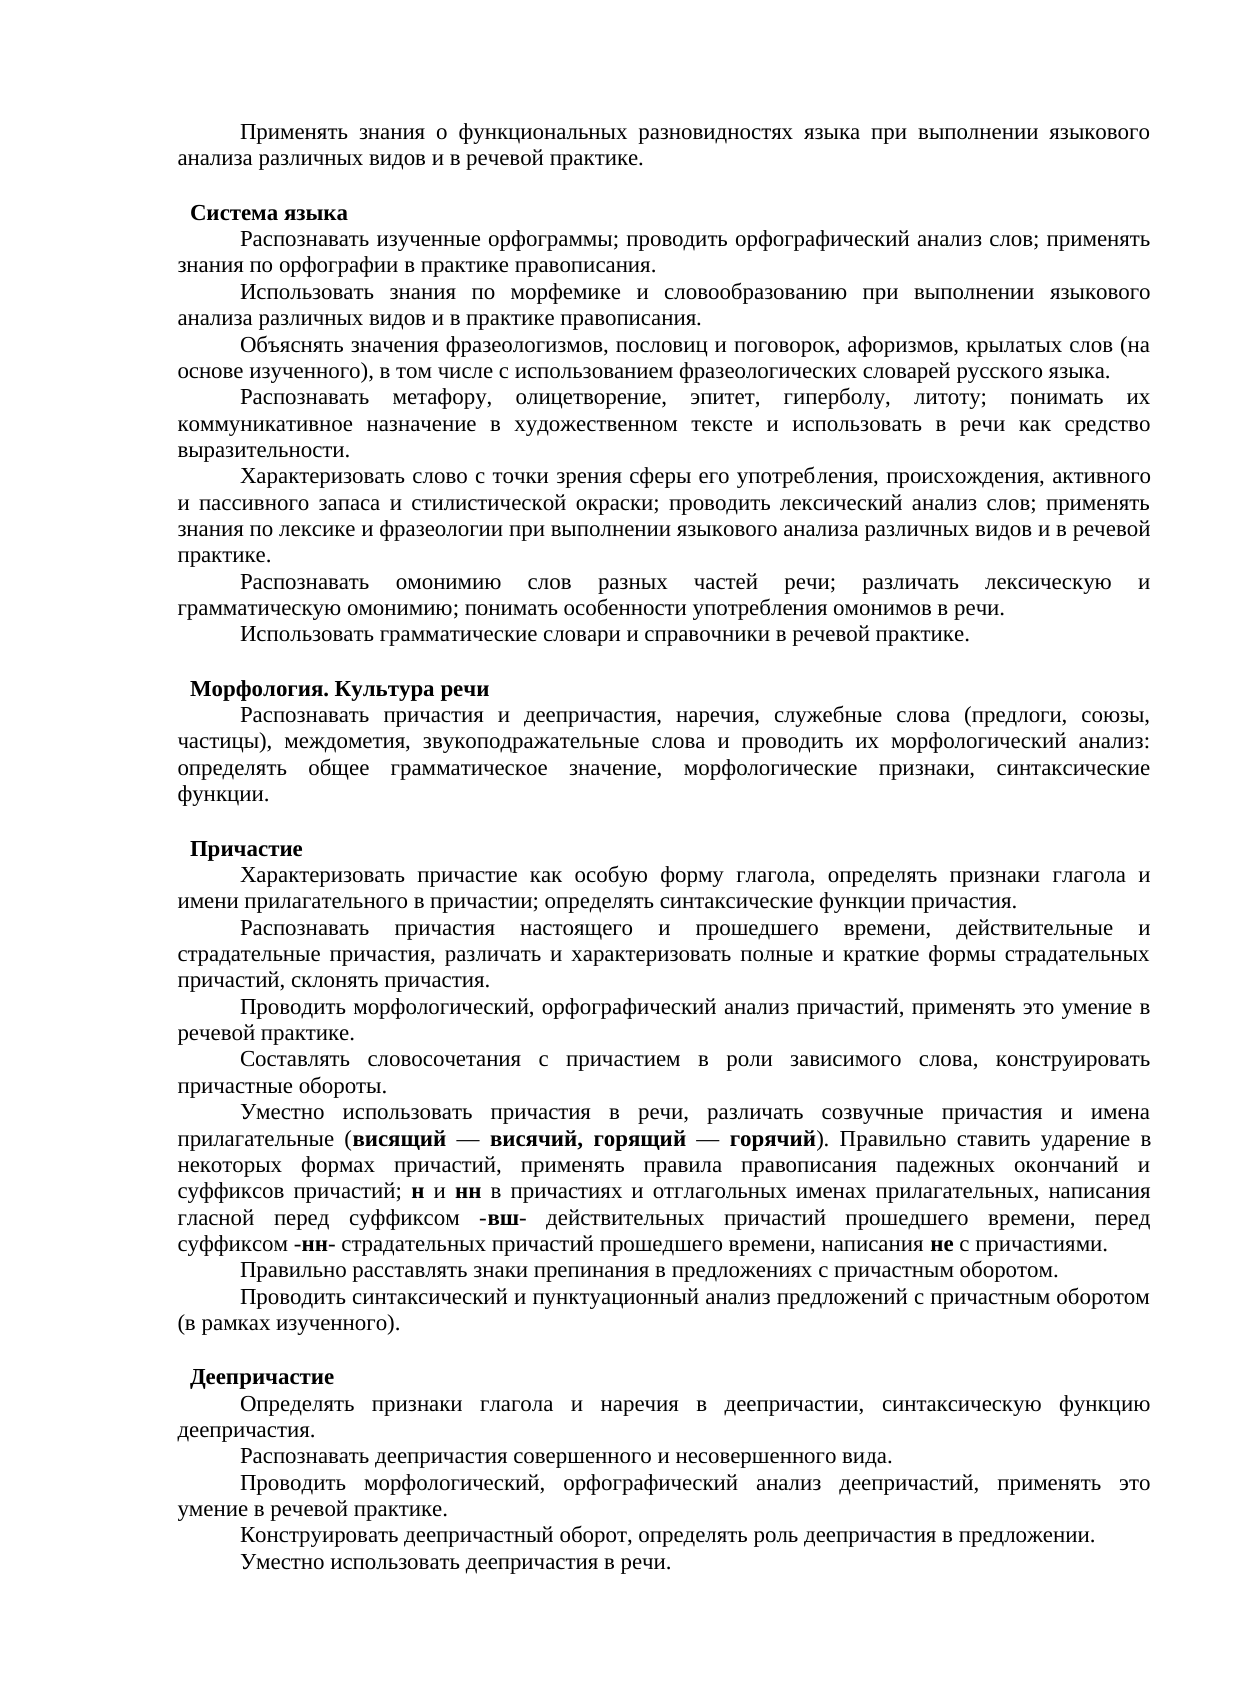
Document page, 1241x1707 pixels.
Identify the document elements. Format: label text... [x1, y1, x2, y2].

text Деепричастие [190, 1363, 1152, 1390]
text Уместно использовать причастия в речи, различать созвучные причастия и имена прилагательные (висящий — висячий, горящий — горячий). Правильно ставить ударение в некоторых формах причастий, применять правила правописания падежных окончаний и суффиксов причастий; н и нн в причастиях и отглагольных именах прилагательных, написания гласной перед суффиксом -вш- действительных причастий прошедшего времени, перед суффиксом -нн- страдательных причастий прошедшего времени, написания не с причастиями. [177, 1098, 1152, 1256]
text Характеризовать слово с точки зрения сферы его употреб­ления, происхождения, активного и пассивного запаса и стилистической окраски; проводить лексический анализ слов; применять знания по лексике и фразеологии при выполнении языкового анализа различных видов и в речевой практике. [177, 462, 1152, 568]
text Использовать грамматические словари и справочники в речевой практике. [177, 621, 1152, 647]
text Конструировать деепричастный оборот, определять роль деепричастия в предложении. [177, 1522, 1152, 1548]
text Характеризовать причастие как особую форму глагола, определять признаки глагола и имени прилагательного в причастии; определять синтаксические функции причастия. [177, 861, 1152, 914]
text Определять признаки глагола и наречия в деепричастии, синтаксическую функцию деепричастия. [177, 1390, 1152, 1442]
text Распознавать изученные орфограммы; проводить орфографический анализ слов; применять знания по орфографии в практике правописания. [177, 225, 1152, 278]
text Проводить морфологический, орфографический анализ причастий, применять это умение в речевой практике. [177, 993, 1152, 1046]
text Распознавать причастия настоящего и прошедшего времени, действительные и страдательные причастия, различать и характеризовать полные и краткие формы страдательных причастий, склонять причастия. [177, 914, 1152, 993]
text Морфология. Культура речи [190, 675, 1152, 701]
text Распознавать деепричастия совершенного и несовершенного вида. [177, 1442, 1152, 1469]
text Распознавать омонимию слов разных частей речи; различать лексическую и грамматическую омонимию; понимать особенности употребления омонимов в речи. [177, 568, 1152, 621]
text Правильно расставлять знаки препинания в предложениях с причастным оборотом. [177, 1256, 1152, 1283]
text Использовать знания по морфемике и словообразованию при выполнении языкового анализа различных видов и в практике правописания. [177, 278, 1152, 331]
text Проводить синтаксический и пунктуационный анализ предложений с причастным оборотом (в рамках изученного). [177, 1283, 1152, 1335]
text Причастие [190, 835, 1152, 861]
text Составлять словосочетания с причастием в роли зависимого слова, конструировать причастные обороты. [177, 1046, 1152, 1098]
text Распознавать метафору, олицетворение, эпитет, гиперболу, литоту; понимать их коммуникативное назначение в художественном тексте и использовать в речи как средство выразительности. [177, 383, 1152, 462]
text Распознавать причастия и деепричастия, наречия, служебные слова (предлоги, союзы, частицы), междометия, звукоподражательные слова и проводить их морфологический анализ: определять общее грамматическое значение, морфологические признаки, синтаксические функции. [177, 701, 1152, 807]
text Объяснять значения фразеологизмов, пословиц и поговорок, афоризмов, крылатых слов (на основе изученного), в том числе с использованием фразеологических словарей русского языка. [177, 331, 1152, 383]
text Применять знания о функциональных разновидностях языка при выполнении языкового анализа различных видов и в речевой практике. [177, 118, 1152, 171]
text Проводить морфологический, орфографический анализ деепричастий, применять это умение в речевой практике. [177, 1469, 1152, 1522]
text Система языка [190, 199, 1152, 225]
text Уместно использовать деепричастия в речи. [177, 1548, 1152, 1574]
